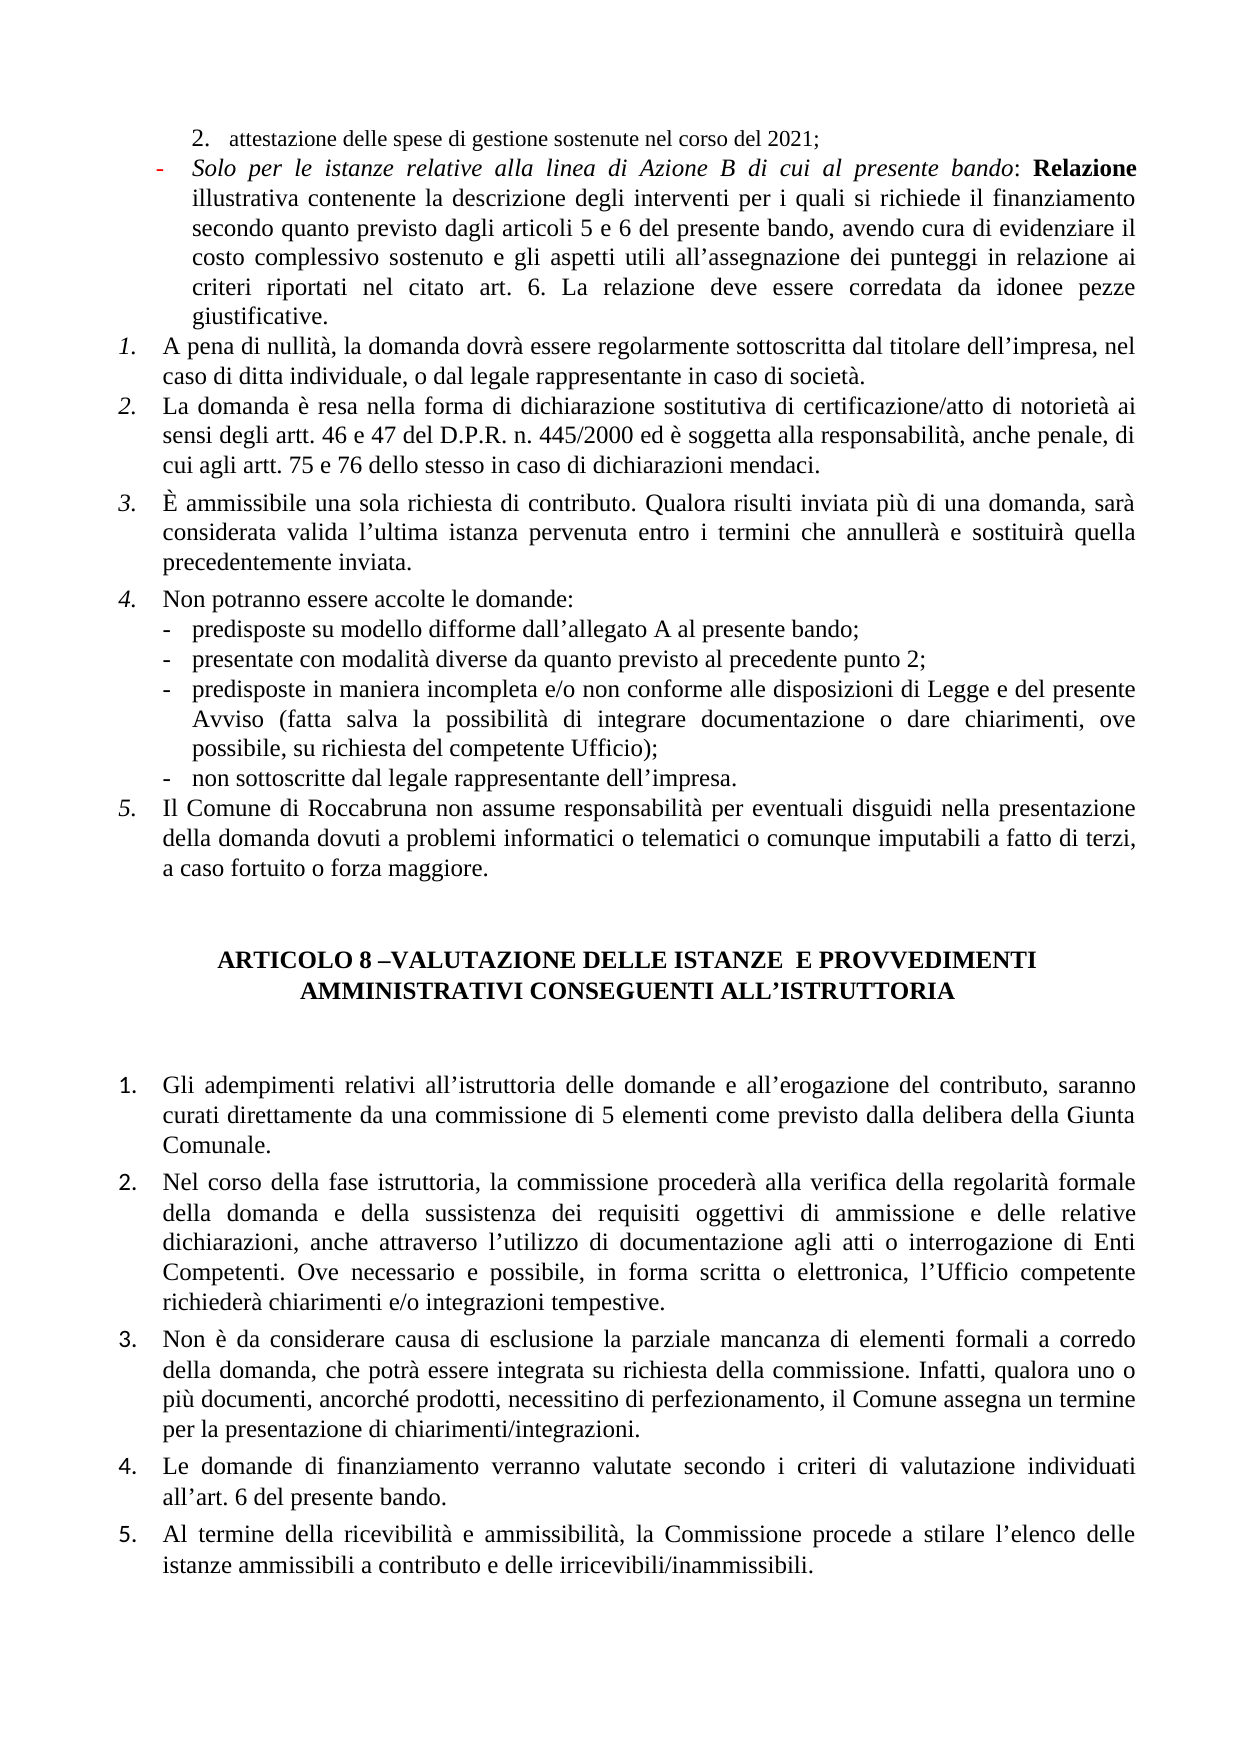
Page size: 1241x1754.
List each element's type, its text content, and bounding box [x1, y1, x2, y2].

list Non potranno essere accolte le domande: [118, 584, 1137, 613]
list attestazione delle spese di gestione sostenute nel corso del 2021; [191, 123, 1137, 152]
list presentate con modalità diverse da quanto previsto al precedente punto 2; [162, 644, 1137, 673]
list A pena di nullità, la domanda dovrà essere regolarmente sottoscritta dal titolare dell’impresa, nel caso di ditta individuale, o dal legale rappresentante in caso di società. [118, 331, 1137, 390]
list Al termine della ricevibilità e ammissibilità, la Commissione procede a stilare l’elenco delle istanze ammissibili a contributo e delle irricevibili/inammissibili. [118, 1518, 1137, 1578]
list predisposte su modello difforme dall’allegato A al presente bando; [162, 614, 1137, 643]
list La domanda è resa nella forma di dichiarazione sostitutiva di certificazione/atto di notorietà ai sensi degli artt. 46 e 47 del D.P.R. n. 445/2000 ed è soggetta alla responsabilità, anche penale, di cui agli artt. 75 e 76 dello stesso in caso di dichiarazioni mendaci. [118, 391, 1137, 479]
list Gli adempimenti relativi all’istruttoria delle domande e all’erogazione del contributo, saranno curati direttamente da una commissione di 5 elementi come previsto dalla delibera della Giunta Comunale. [118, 1069, 1137, 1159]
list Nel corso della fase istruttoria, la commissione procederà alla verifica della regolarità formale della domanda e della sussistenza dei requisiti oggettivi di ammissione e delle relative dichiarazioni, anche attraverso l’utilizzo di documentazione agli atti o interrogazione di Enti Competenti. Ove necessario e possibile, in forma scritta o elettronica, l’Ufficio competente richiederà chiarimenti e/o integrazioni tempestive. [118, 1167, 1137, 1315]
list Il Comune di Roccabruna non assume responsabilità per eventuali disguidi nella presentazione della domanda dovuti a problemi informatici o telematici o comunque imputabili a fatto di terzi, a caso fortuito o forza maggiore. [118, 793, 1137, 881]
subtitle ARTICOLO 8 –VALUTAZIONE DELLE ISTANZE E PROVVEDIMENTI AMMINISTRATIVI CONSEGUENTI ALL’ISTRUTTORIA [118, 945, 1136, 1004]
list È ammissibile una sola richiesta di contributo. Qualora risulti inviata più di una domanda, sarà considerata valida l’ultima istanza pervenuta entro i termini che annullerà e sostituirà quella precedentemente inviata. [118, 488, 1137, 576]
list Non è da considerare causa di esclusione la parziale mancanza di elementi formali a corredo della domanda, che potrà essere integrata su richiesta della commissione. Infatti, qualora uno o più documenti, ancorché prodotti, necessitino di perfezionamento, il Comune assegna un termine per la presentazione di chiarimenti/integrazioni. [118, 1323, 1137, 1443]
list Le domande di finanziamento verranno valutate secondo i criteri di valutazione individuati all’art. 6 del presente bando. [118, 1451, 1137, 1511]
list predisposte in maniera incompleta e/o non conforme alle disposizioni di Legge e del presente Avviso (fatta salva la possibilità di integrare documentazione o dare chiarimenti, ove possibile, su richiesta del competente Ufficio); [162, 674, 1137, 762]
list non sottoscritte dal legale rappresentante dell’impresa. [162, 763, 1137, 792]
list Solo per le istanze relative alla linea di Azione B di cui al presente bando: Relazione illustrativa contenente la descrizione degli interventi per i quali si richiede il finanziamento secondo quanto previsto dagli articoli 5 e 6 del presente bando, avendo cura di evidenziare il costo complessivo sostenuto e gli aspetti utili all’assegnazione dei punteggi in relazione ai criteri riportati nel citato art. 6. La relazione deve essere corredata da idonee pezze giustificative. [156, 153, 1137, 330]
